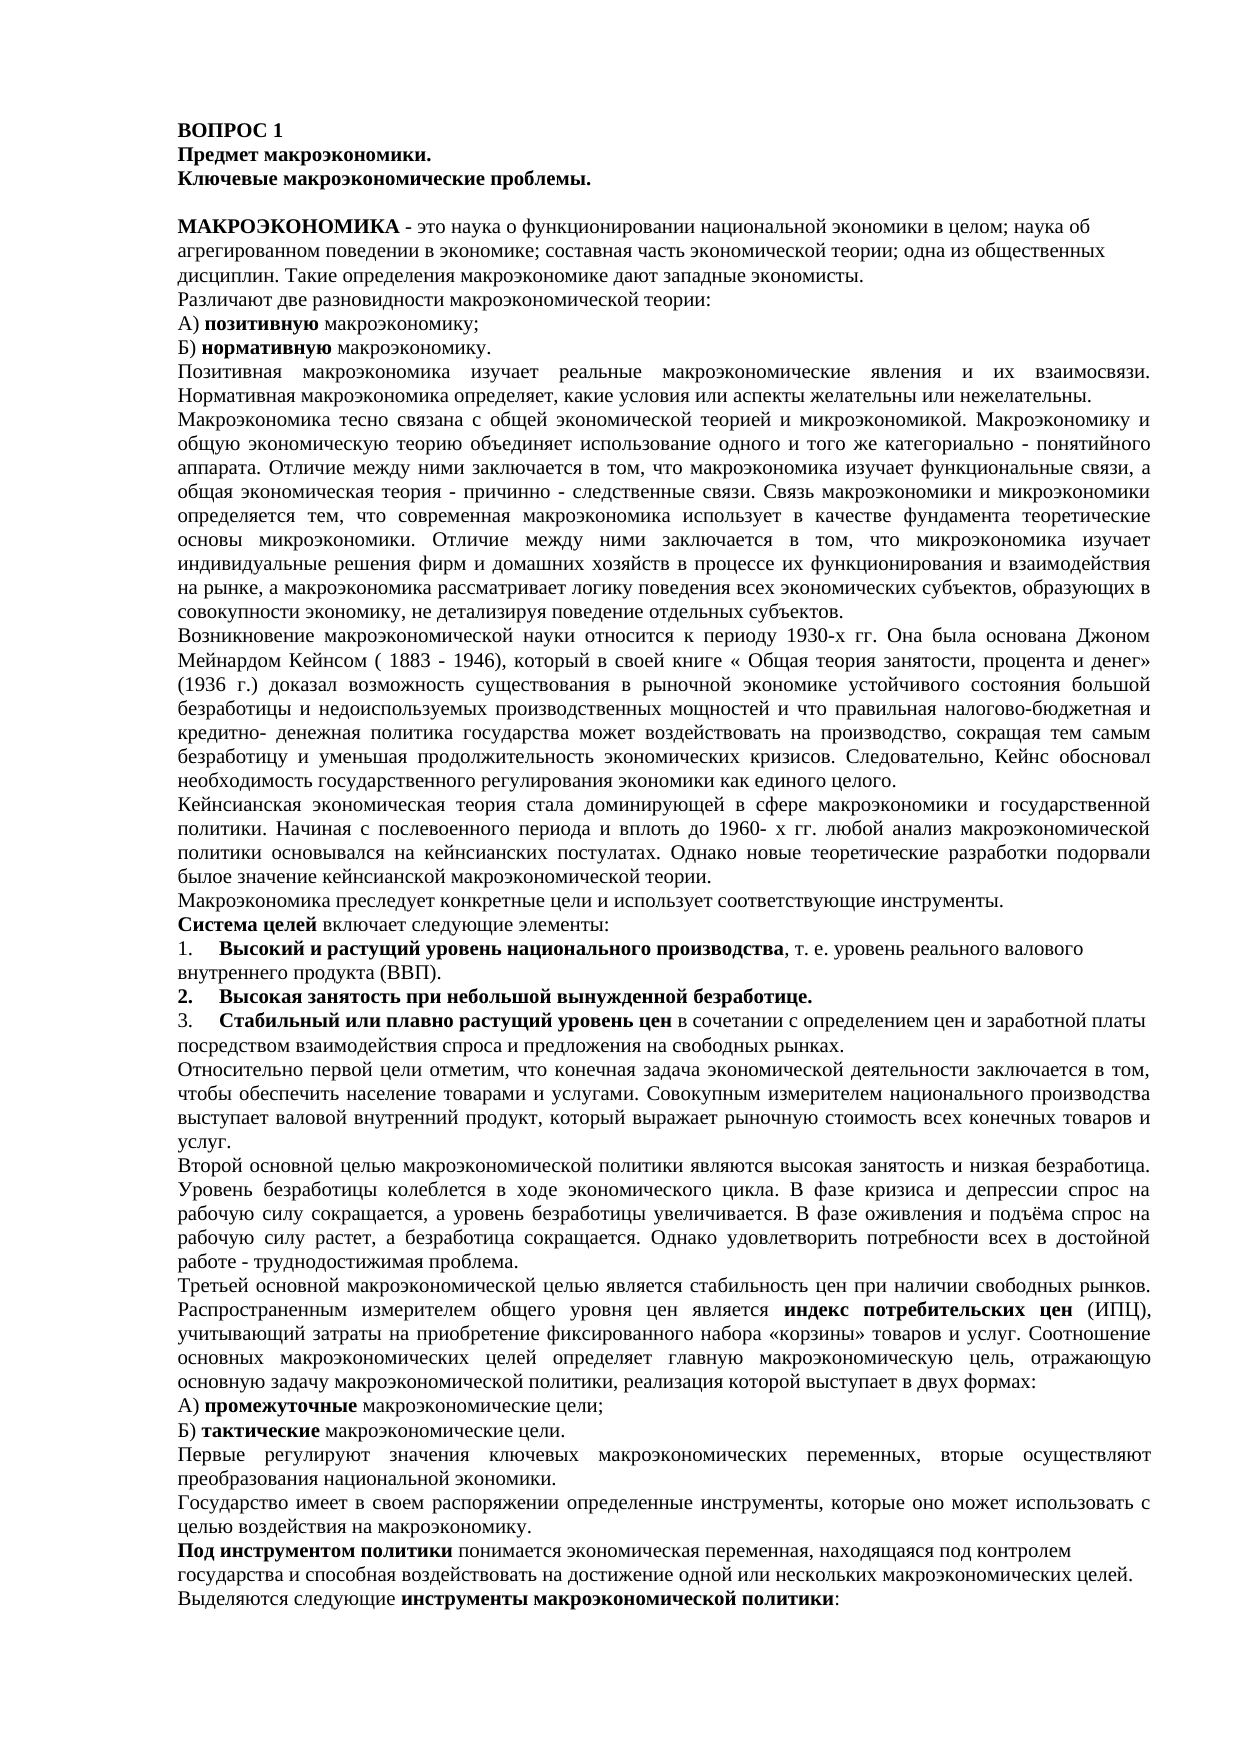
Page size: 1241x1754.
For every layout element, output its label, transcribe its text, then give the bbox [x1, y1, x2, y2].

text Под инструментом политики понимается экономическая переменная, находящаяся под контролем государства и способная воздействовать на достижение одной или нескольких макроэкономических целей. [177, 1538, 1152, 1586]
text А) позитивную макроэкономику; [177, 311, 1152, 335]
text Позитивная макроэкономика изучает реальные макроэкономические явления и их взаимосвязи. Нормативная макроэкономика определяет, какие условия или аспекты желательны или нежелательны. [177, 359, 1152, 407]
text 1. Высокий и растущий уровень национального производства, т. е. уровень реального валового внутреннего продукта (ВВП). [177, 936, 1152, 984]
text Первые регулируют значения ключевых макроэкономических переменных, вторые осуществляют преобразования национальной экономики. [177, 1442, 1152, 1490]
text ВОПРОС 1 [177, 118, 1152, 142]
text Третьей основной макроэкономической целью является стабильность цен при наличии свободных рынков. Распространенным измерителем общего уровня цен является индекс потребительских цен (ИПЦ), учитывающий затраты на приобретение фиксированного набора «корзины» товаров и услуг. Соотношение основных макроэкономических целей определяет главную макроэкономическую цель, отражающую основную задачу макроэкономической политики, реализация которой выступает в двух формах: [177, 1273, 1152, 1393]
text Ключевые макроэкономические проблемы. [177, 166, 1152, 190]
text Государство имеет в своем распоряжении определенные инструменты, которые оно может использовать с целью воздействия на макроэкономику. [177, 1490, 1152, 1538]
text Макроэкономика преследует конкретные цели и использует соответствующие инструменты. [177, 888, 1152, 912]
text МАКРОЭКОНОМИКА - это наука о функционировании национальной экономики в целом; наука об агрегированном поведении в экономике; составная часть экономической теории; одна из общественных дисциплин. Такие определения макроэкономике дают западные экономисты. [177, 214, 1152, 287]
text 2. Высокая занятость при небольшой вынужденной безработице. [177, 984, 1152, 1008]
text Б) нормативную макроэкономику. [177, 335, 1152, 359]
text Макроэкономика тесно связана с общей экономической теорией и микроэкономикой. Макроэкономику и общую экономическую теорию объединяет использование одного и того же категориально - понятийного аппарата. Отличие между ними заключается в том, что макроэкономика изучает функциональные связи, а общая экономическая теория - причинно - следственные связи. Связь макроэкономики и микроэкономики определяется тем, что современная макроэкономика использует в качестве фундамента теоретические основы микроэкономики. Отличие между ними заключается в том, что микроэкономика изучает индивидуальные решения фирм и домашних хозяйств в процессе их функционирования и взаимодействия на рынке, а макроэкономика рассматривает логику поведения всех экономических субъектов, образующих в совокупности экономику, не детализируя поведение отдельных субъектов. [177, 407, 1152, 623]
text 3. Стабильный или плавно растущий уровень цен в сочетании с определением цен и заработной платы посредством взаимодействия спроса и предложения на свободных рынках. [177, 1008, 1152, 1057]
text Возникновение макроэкономической науки относится к периоду 1930-х гг. Она была основана Джоном Мейнардом Кейнсом ( 1883 - 1946), который в своей книге « Общая теория занятости, процента и денег» (1936 г.) доказал возможность существования в рыночной экономике устойчивого состояния большой безработицы и недоиспользуемых производственных мощностей и что правильная налогово-бюджетная и кредитно- денежная политика государства может воздействовать на производство, сокращая тем самым безработицу и уменьшая продолжительность экономических кризисов. Следовательно, Кейнс обосновал необходимость государственного регулирования экономики как единого целого. [177, 623, 1152, 792]
text Различают две разновидности макроэкономической теории: [177, 287, 1152, 311]
text Второй основной целью макроэкономической политики являются высокая занятость и низкая безработица. Уровень безработицы колеблется в ходе экономического цикла. В фазе кризиса и депрессии спрос на рабочую силу сокращается, а уровень безработицы увеличивается. В фазе оживления и подъёма спрос на рабочую силу растет, а безработица сокращается. Однако удовлетворить потребности всех в достойной работе - труднодостижимая проблема. [177, 1153, 1152, 1273]
text Система целей включает следующие элементы: [177, 912, 1152, 936]
text Относительно первой цели отметим, что конечная задача экономической деятельности заключается в том, чтобы обеспечить население товарами и услугами. Совокупным измерителем национального производства выступает валовой внутренний продукт, который выражает рыночную стоимость всех конечных товаров и услуг. [177, 1057, 1152, 1153]
text Выделяются следующие инструменты макроэкономической политики: [177, 1586, 1152, 1610]
text Кейнсианская экономическая теория стала доминирующей в сфере макроэкономики и государственной политики. Начиная с послевоенного периода и вплоть до 1960- х гг. любой анализ макроэкономической политики основывался на кейнсианских постулатах. Однако новые теоретические разработки подорвали былое значение кейнсианской макроэкономической теории. [177, 792, 1152, 888]
text Б) тактические макроэкономические цели. [177, 1417, 1152, 1442]
text А) промежуточные макроэкономические цели; [177, 1393, 1152, 1417]
text Предмет макроэкономики. [177, 142, 1152, 166]
